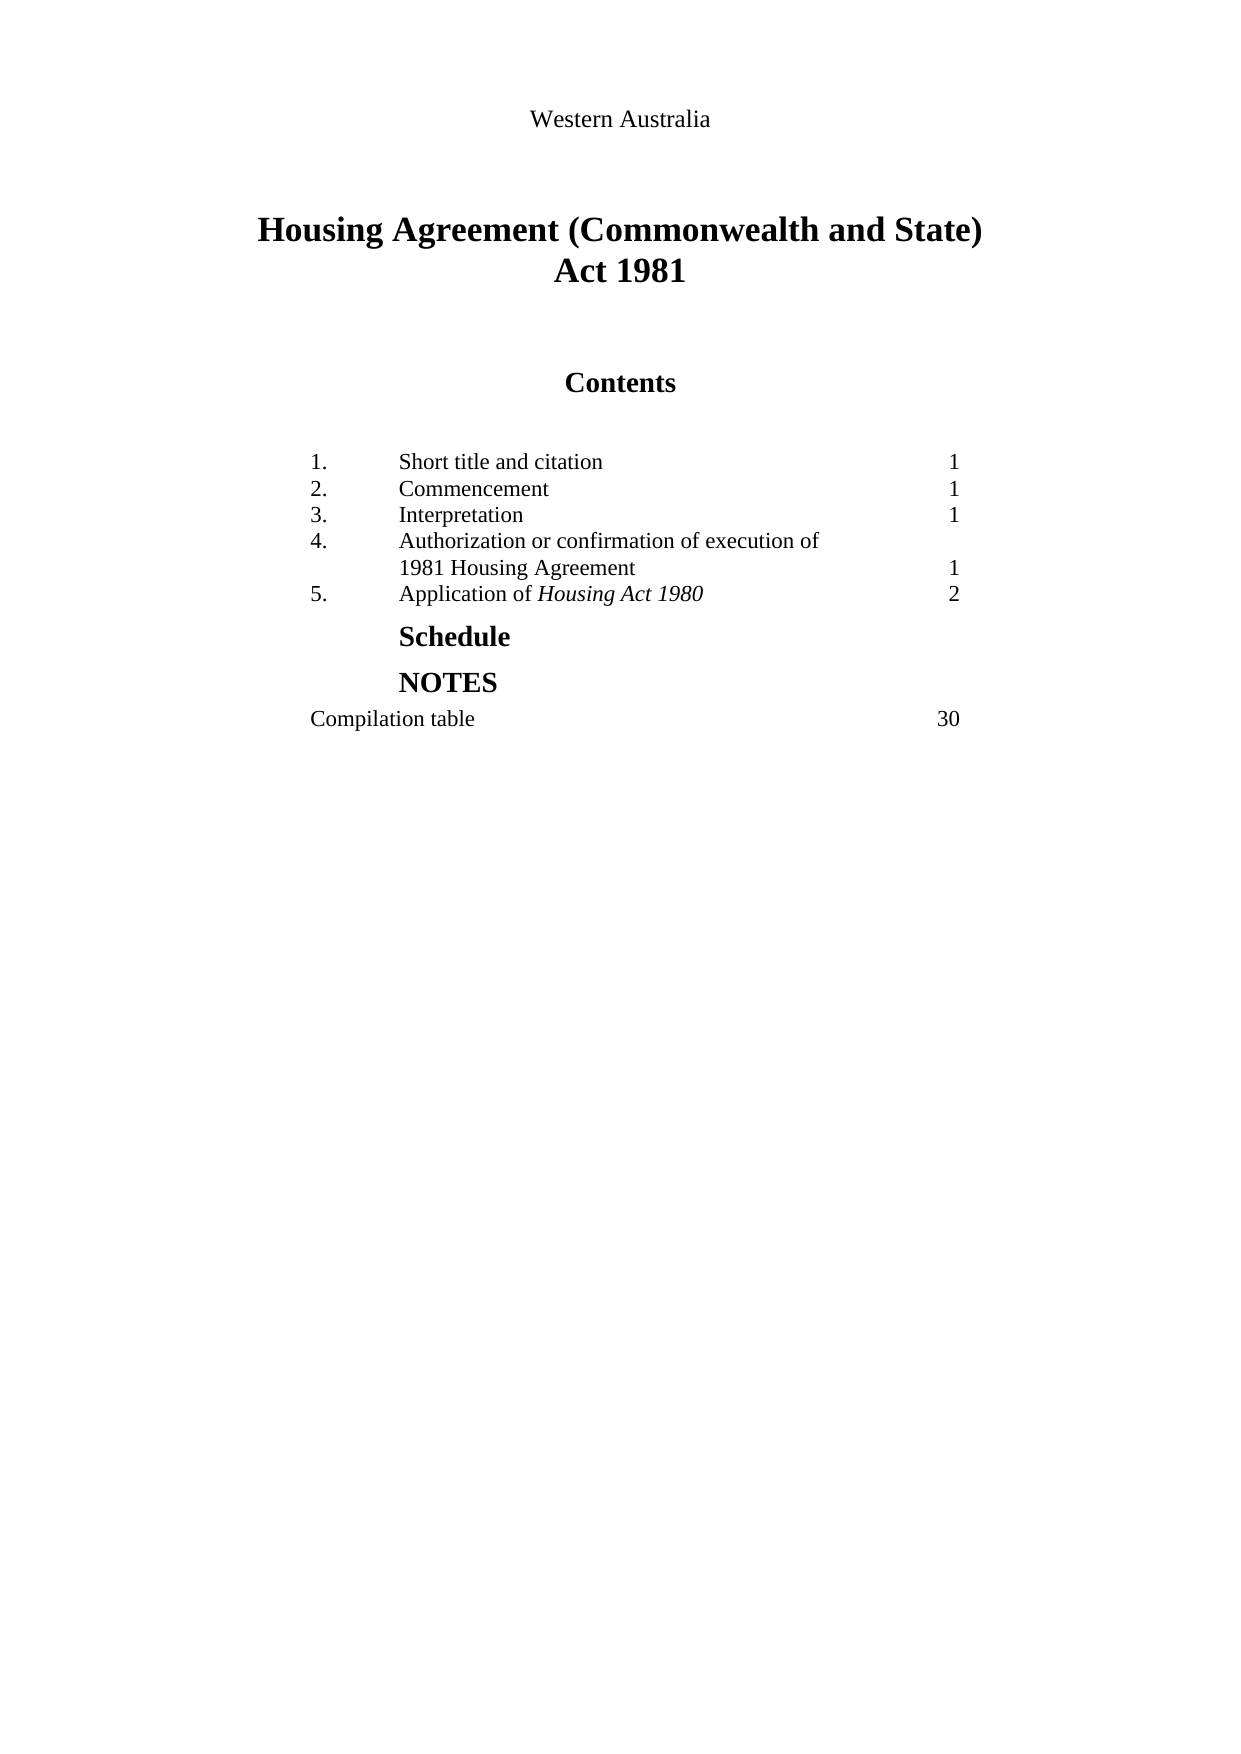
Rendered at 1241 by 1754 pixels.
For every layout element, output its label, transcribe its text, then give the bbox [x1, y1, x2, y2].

text Schedule [399, 619, 871, 653]
text Contents [491, 365, 749, 398]
text Housing Agreement (Commonwealth and State) Act 1981 [251, 208, 989, 290]
text 3. Interpretation 1 [310, 501, 871, 527]
text 4. Authorization or confirmation of execution of 1981 Housing Agreement 1 [310, 527, 871, 580]
text 5. Application of Housing Act 1980 2 [310, 580, 871, 607]
text NOTES [399, 665, 871, 699]
text 2. Commencement 1 [310, 475, 871, 501]
text 1. Short title and citation 1 [310, 448, 871, 475]
text Western Australia [251, 104, 989, 133]
text Compilation table 30 [310, 705, 871, 731]
